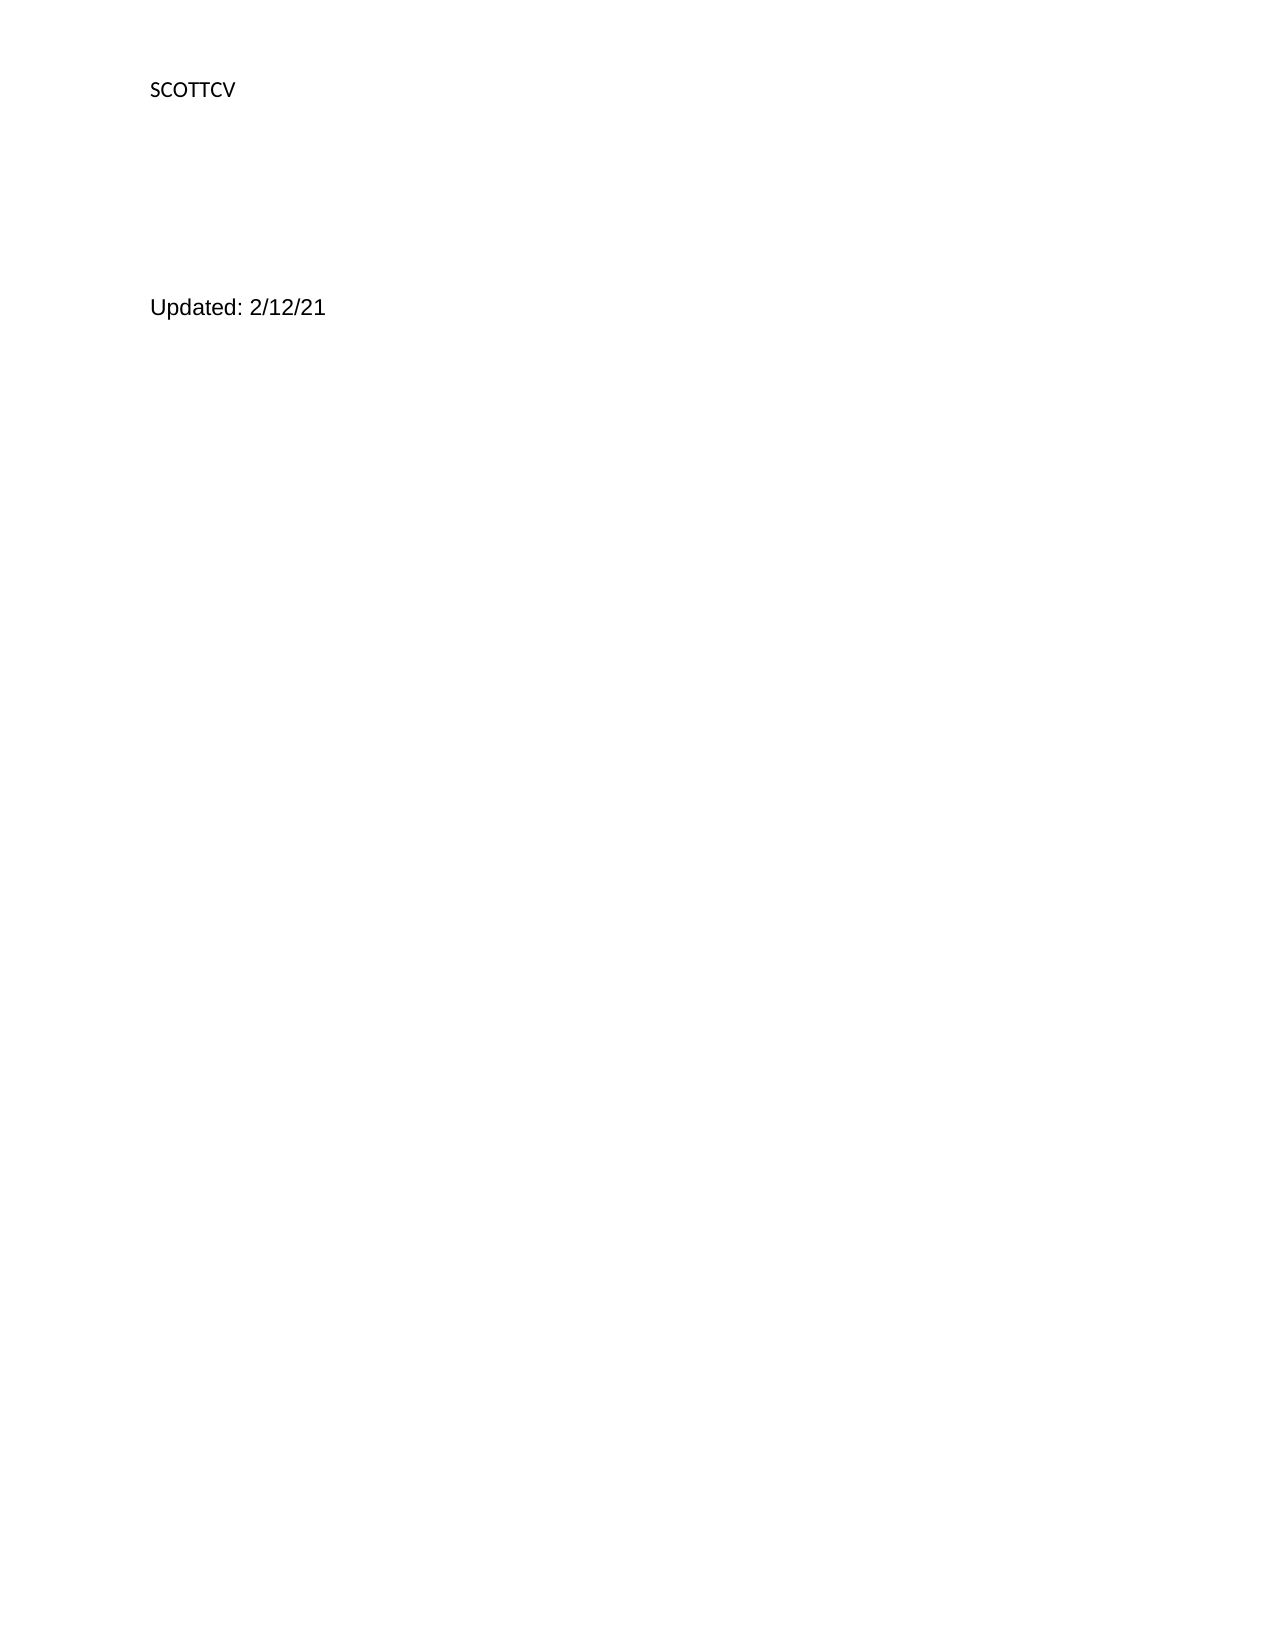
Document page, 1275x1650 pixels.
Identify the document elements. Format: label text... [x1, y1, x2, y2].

text Updated: 2/12/21 [150, 294, 1125, 320]
